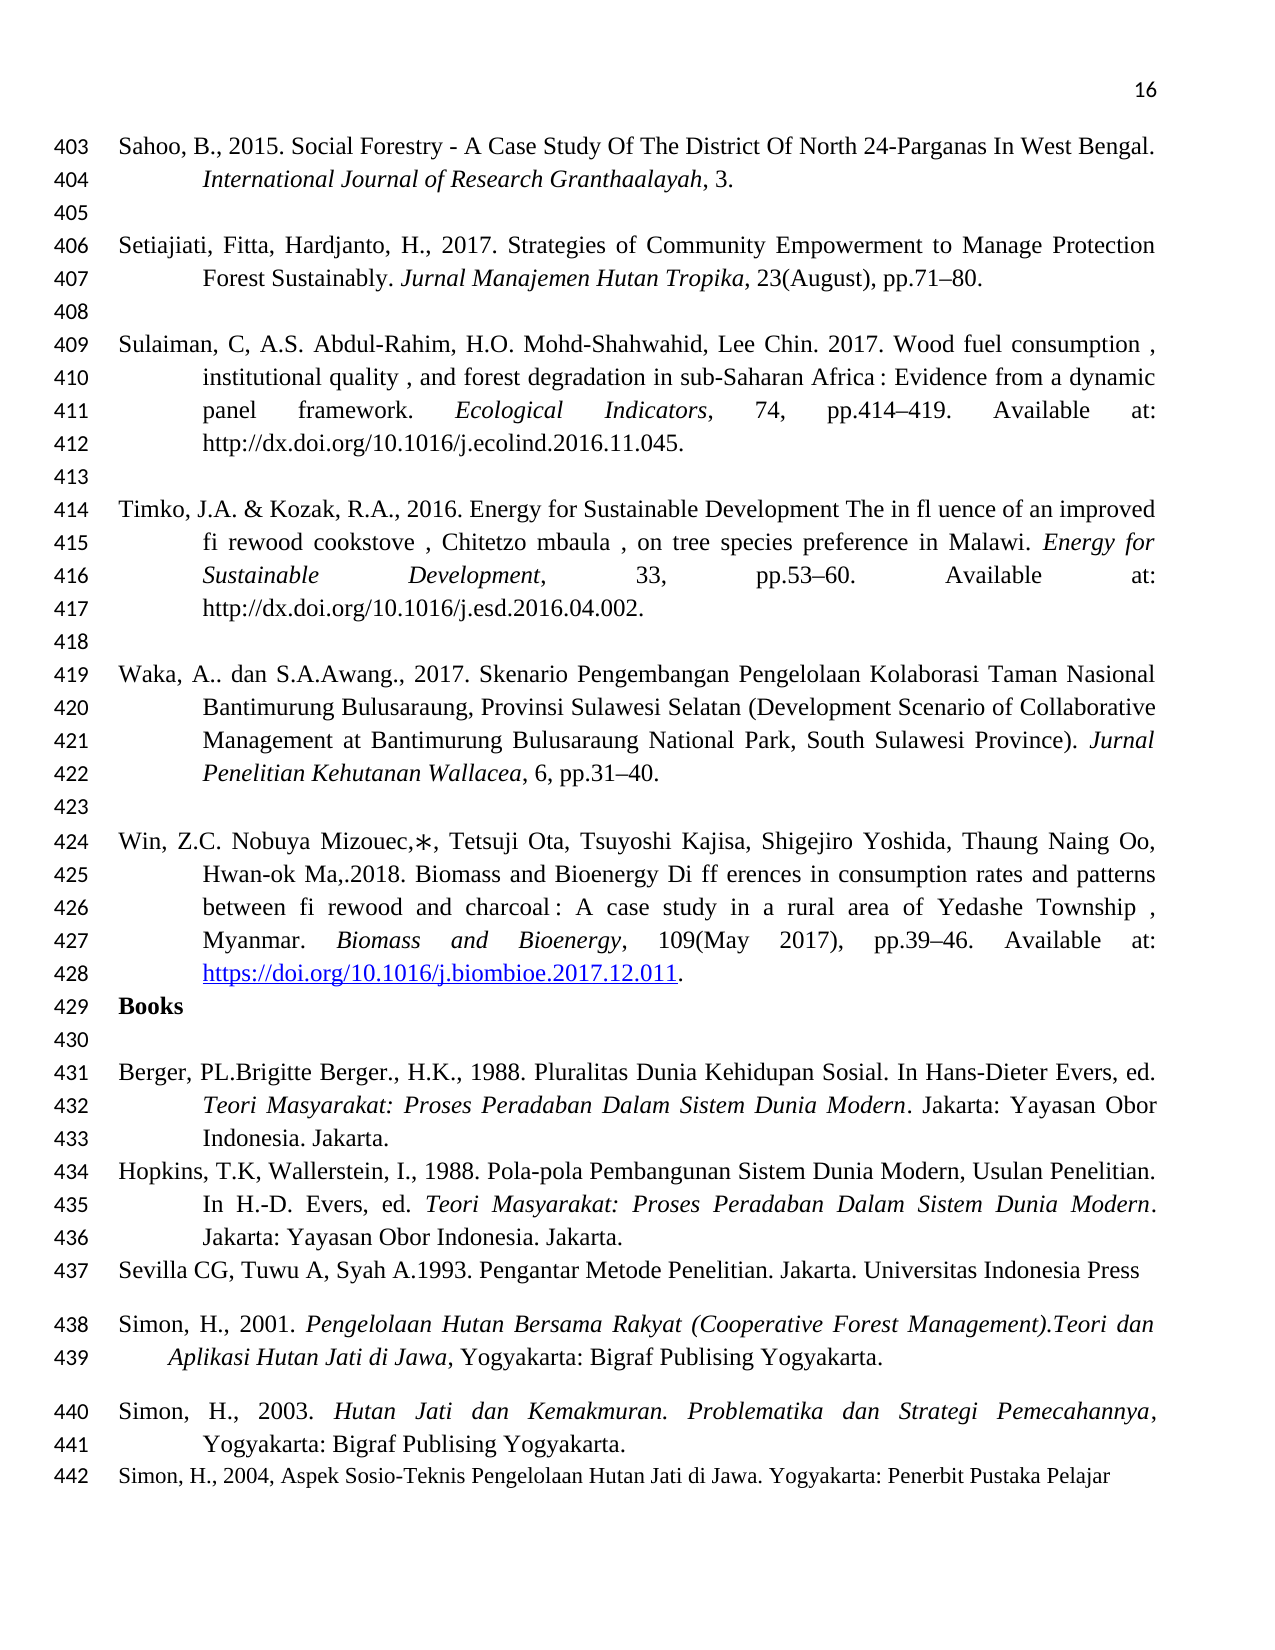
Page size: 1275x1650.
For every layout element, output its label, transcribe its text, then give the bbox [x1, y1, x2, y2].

text Hopkins, T.K, Wallerstein, I., 1988. Pola-pola Pembangunan Sistem Dunia Modern, Usulan Penelitian. In H.-D. Evers, ed. Teori Masyarakat: Proses Peradaban Dalam Sistem Dunia Modern. Jakarta: Yayasan Obor Indonesia. Jakarta. [118, 1156, 1157, 1251]
text Books [118, 991, 1157, 1020]
text Setiajiati, Fitta, Hardjanto, H., 2017. Strategies of Community Empowerment to Manage Protection Forest Sustainably. Jurnal Manajemen Hutan Tropika, 23(August), pp.71–80. [118, 230, 1157, 292]
text Simon, H., 2001. Pengelolaan Hutan Bersama Rakyat (Cooperative Forest Management).Teori dan Aplikasi Hutan Jati di Jawa, Yogyakarta: Bigraf Publising Yogyakarta. [118, 1309, 1157, 1371]
text Sevilla CG, Tuwu A, Syah A.1993. Pengantar Metode Penelitian. Jakarta. Universitas Indonesia Press [118, 1255, 1157, 1284]
text Timko, J.A. & Kozak, R.A., 2016. Energy for Sustainable Development The in fl uence of an improved fi rewood cookstove , Chitetzo mbaula , on tree species preference in Malawi. Energy for Sustainable Development, 33, pp.53–60. Available at: http://dx.doi.org/10.1016/j.esd.2016.04.002. [118, 494, 1157, 622]
text Simon, H., 2004, Aspek Sosio-Teknis Pengelolaan Hutan Jati di Jawa. Yogyakarta: Penerbit Pustaka Pelajar [118, 1462, 1157, 1488]
text Simon, H., 2003. Hutan Jati dan Kemakmuran. Problematika dan Strategi Pemecahannya, Yogyakarta: Bigraf Publising Yogyakarta. [118, 1396, 1157, 1458]
text Sahoo, B., 2015. Social Forestry - A Case Study Of The District Of North 24-Parganas In West Bengal. International Journal of Research Granthaalayah, 3. [118, 131, 1157, 193]
text Sulaiman, C, A.S. Abdul-Rahim, H.O. Mohd-Shahwahid, Lee Chin. 2017. Wood fuel consumption , institutional quality , and forest degradation in sub-Saharan Africa : Evidence from a dynamic panel framework. Ecological Indicators, 74, pp.414–419. Available at: http://dx.doi.org/10.1016/j.ecolind.2016.11.045. [118, 329, 1157, 457]
text Win, Z.C. Nobuya Mizouec,∗, Tetsuji Ota, Tsuyoshi Kajisa, Shigejiro Yoshida, Thaung Naing Oo, Hwan-ok Ma,.2018. Biomass and Bioenergy Di ff erences in consumption rates and patterns between fi rewood and charcoal : A case study in a rural area of Yedashe Township , Myanmar. Biomass and Bioenergy, 109(May 2017), pp.39–46. Available at: https://doi.org/10.1016/j.biombioe.2017.12.011. [118, 824, 1157, 987]
text Berger, PL.Brigitte Berger., H.K., 1988. Pluralitas Dunia Kehidupan Sosial. In Hans-Dieter Evers, ed. Teori Masyarakat: Proses Peradaban Dalam Sistem Dunia Modern. Jakarta: Yayasan Obor Indonesia. Jakarta. [118, 1057, 1157, 1152]
text Waka, A.. dan S.A.Awang., 2017. Skenario Pengembangan Pengelolaan Kolaborasi Taman Nasional Bantimurung Bulusaraung, Provinsi Sulawesi Selatan (Development Scenario of Collaborative Management at Bantimurung Bulusaraung National Park, South Sulawesi Province). Jurnal Penelitian Kehutanan Wallacea, 6, pp.31–40. [118, 659, 1157, 787]
